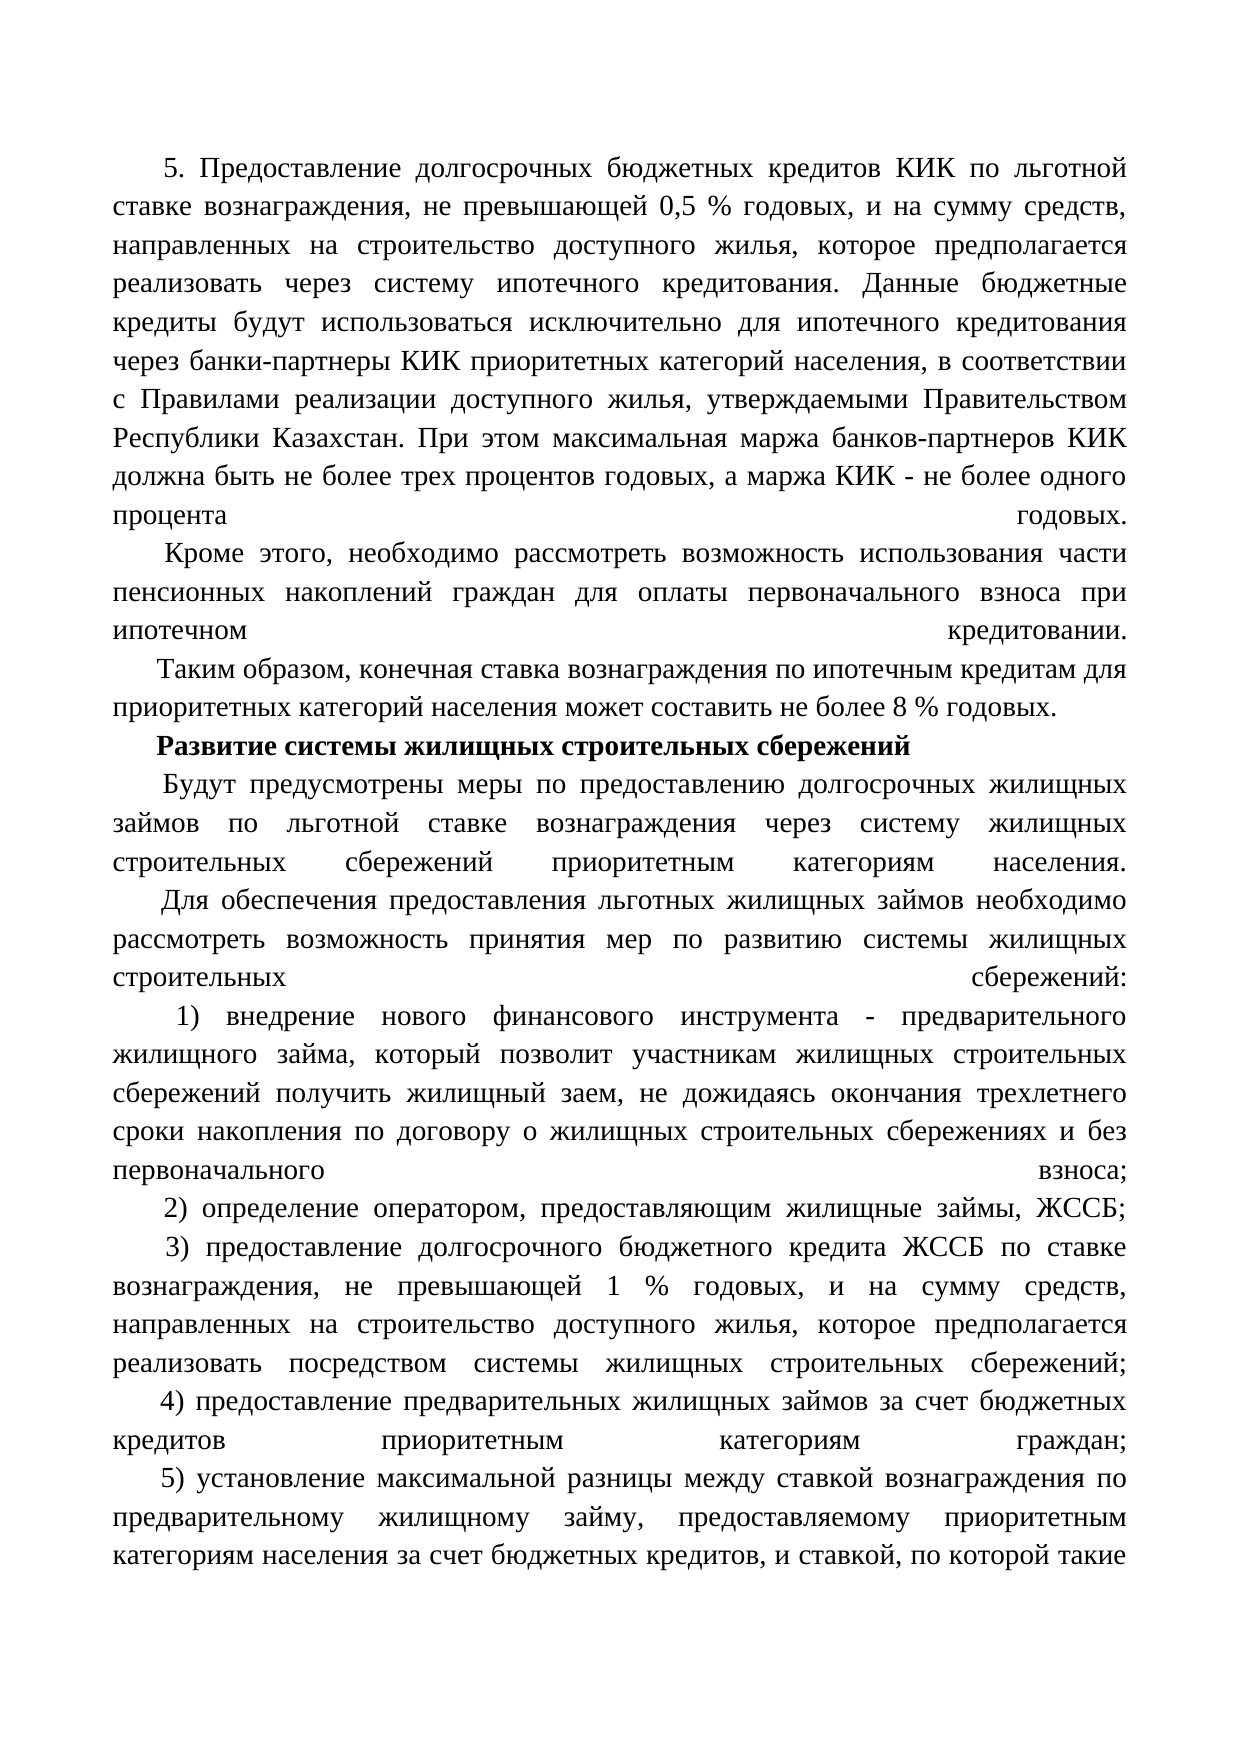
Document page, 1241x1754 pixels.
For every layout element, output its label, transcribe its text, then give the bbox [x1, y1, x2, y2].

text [112, 767, 1128, 1571]
text Развитие системы жилищных строительных сбережений [112, 728, 1128, 762]
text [112, 150, 1128, 723]
